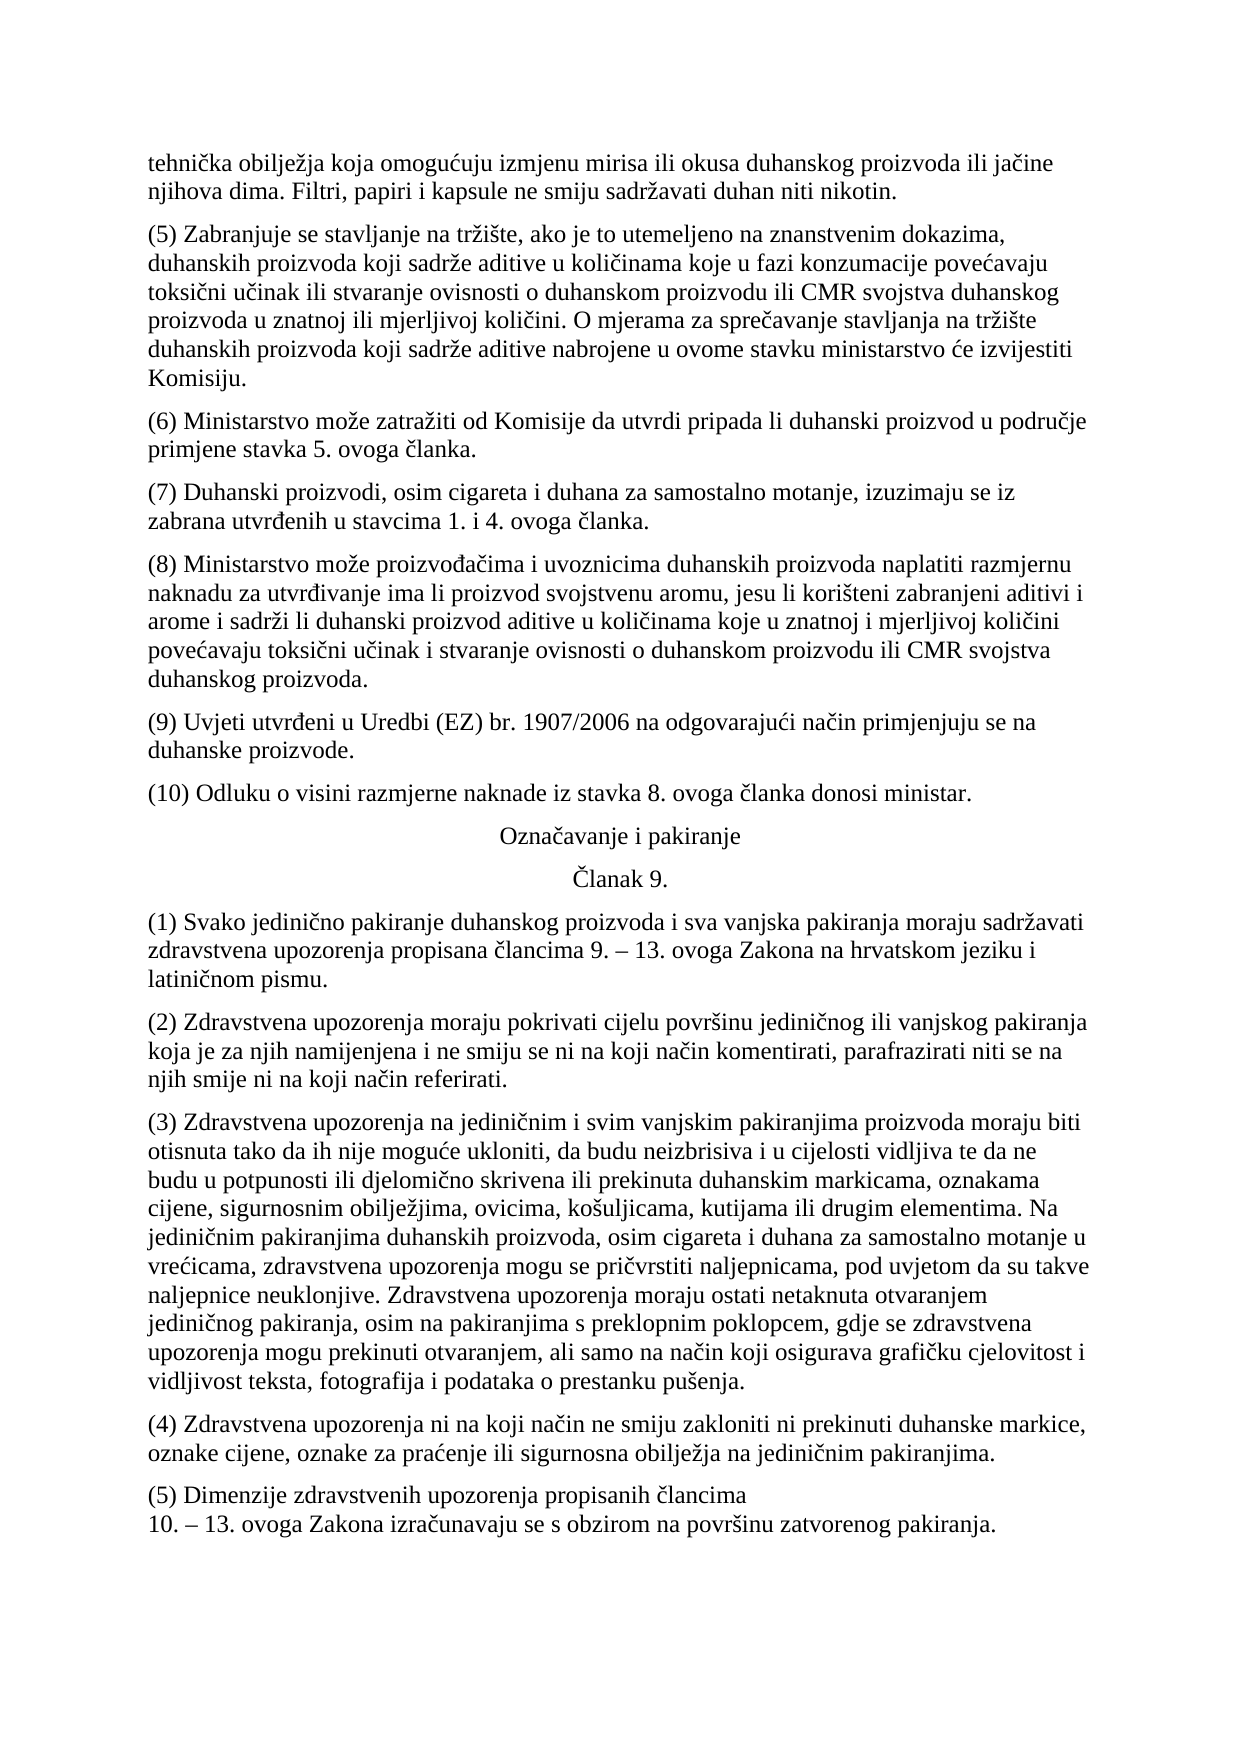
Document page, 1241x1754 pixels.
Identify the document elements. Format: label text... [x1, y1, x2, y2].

text (9) Uvjeti utvrđeni u Uredbi (EZ) br. 1907/2006 na odgovarajući način primjenjuju se na duhanske proizvode. [148, 707, 1093, 764]
text (6) Ministarstvo može zatražiti od Komisije da utvrdi pripada li duhanski proizvod u područje primjene stavka 5. ovoga članka. [148, 406, 1093, 463]
text (7) Duhanski proizvodi, osim cigareta i duhana za samostalno motanje, izuzimaju se iz zabrana utvrđenih u stavcima 1. i 4. ovoga članka. [148, 477, 1093, 535]
text (3) Zdravstvena upozorenja na jediničnim i svim vanjskim pakiranjima proizvoda moraju biti otisnuta tako da ih nije moguće ukloniti, da budu neizbrisiva i u cijelosti vidljiva te da ne budu u potpunosti ili djelomično skrivena ili prekinuta duhanskim markicama, oznakama cijene, sigurnosnim obilježjima, ovicima, košuljicama, kutijama ili drugim elementima. Na jediničnim pakiranjima duhanskih proizvoda, osim cigareta i duhana za samostalno motanje u vrećicama, zdravstvena upozorenja mogu se pričvrstiti naljepnicama, pod uvjetom da su takve naljepnice neuklonjive. Zdravstvena upozorenja moraju ostati netaknuta otvaranjem jediničnog pakiranja, osim na pakiranjima s preklopnim poklopcem, gdje se zdravstvena upozorenja mogu prekinuti otvaranjem, ali samo na način koji osigurava grafičku cjelovitost i vidljivost teksta, fotografija i podataka o prestanku pušenja. [148, 1107, 1093, 1395]
text (8) Ministarstvo može proizvođačima i uvoznicima duhanskih proizvoda naplatiti razmjernu naknadu za utvrđivanje ima li proizvod svojstvenu aromu, jesu li korišteni zabranjeni aditivi i arome i sadrži li duhanski proizvod aditive u količinama koje u znatnoj i mjerljivoj količini povećavaju toksični učinak i stvaranje ovisnosti o duhanskom proizvodu ili CMR svojstva duhanskog proizvoda. [148, 549, 1093, 693]
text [148, 148, 1093, 205]
text Označavanje i pakiranje [148, 821, 1093, 850]
text (2) Zdravstvena upozorenja moraju pokrivati cijelu površinu jediničnog ili vanjskog pakiranja koja je za njih namijenjena i ne smiju se ni na koji način komentirati, parafrazirati niti se na njih smije ni na koji način referirati. [148, 1007, 1093, 1093]
text (5) Dimenzije zdravstvenih upozorenja propisanih člancima 10. – 13. ovoga Zakona izračunavaju se s obzirom na površinu zatvorenog pakiranja. [148, 1480, 1093, 1538]
text (10) Odluku o visini razmjerne naknade iz stavka 8. ovoga članka donosi ministar. [148, 778, 1093, 807]
text (1) Svako jedinično pakiranje duhanskog proizvoda i sva vanjska pakiranja moraju sadržavati zdravstvena upozorenja propisana člancima 9. – 13. ovoga Zakona na hrvatskom jeziku i latiničnom pismu. [148, 907, 1093, 993]
text (5) Zabranjuje se stavljanje na tržište, ako je to utemeljeno na znanstvenim dokazima, duhanskih proizvoda koji sadrže aditive u količinama koje u fazi konzumacije povećavaju toksični učinak ili stvaranje ovisnosti o duhanskom proizvodu ili CMR svojstva duhanskog proizvoda u znatnoj ili mjerljivoj količini. O mjerama za sprečavanje stavljanja na tržište duhanskih proizvoda koji sadrže aditive nabrojene u ovome stavku ministarstvo će izvijestiti Komisiju. [148, 219, 1093, 392]
text Članak 9. [148, 864, 1093, 893]
text (4) Zdravstvena upozorenja ni na koji način ne smiju zakloniti ni prekinuti duhanske markice, oznake cijene, oznake za praćenje ili sigurnosna obilježja na jediničnim pakiranjima. [148, 1409, 1093, 1466]
